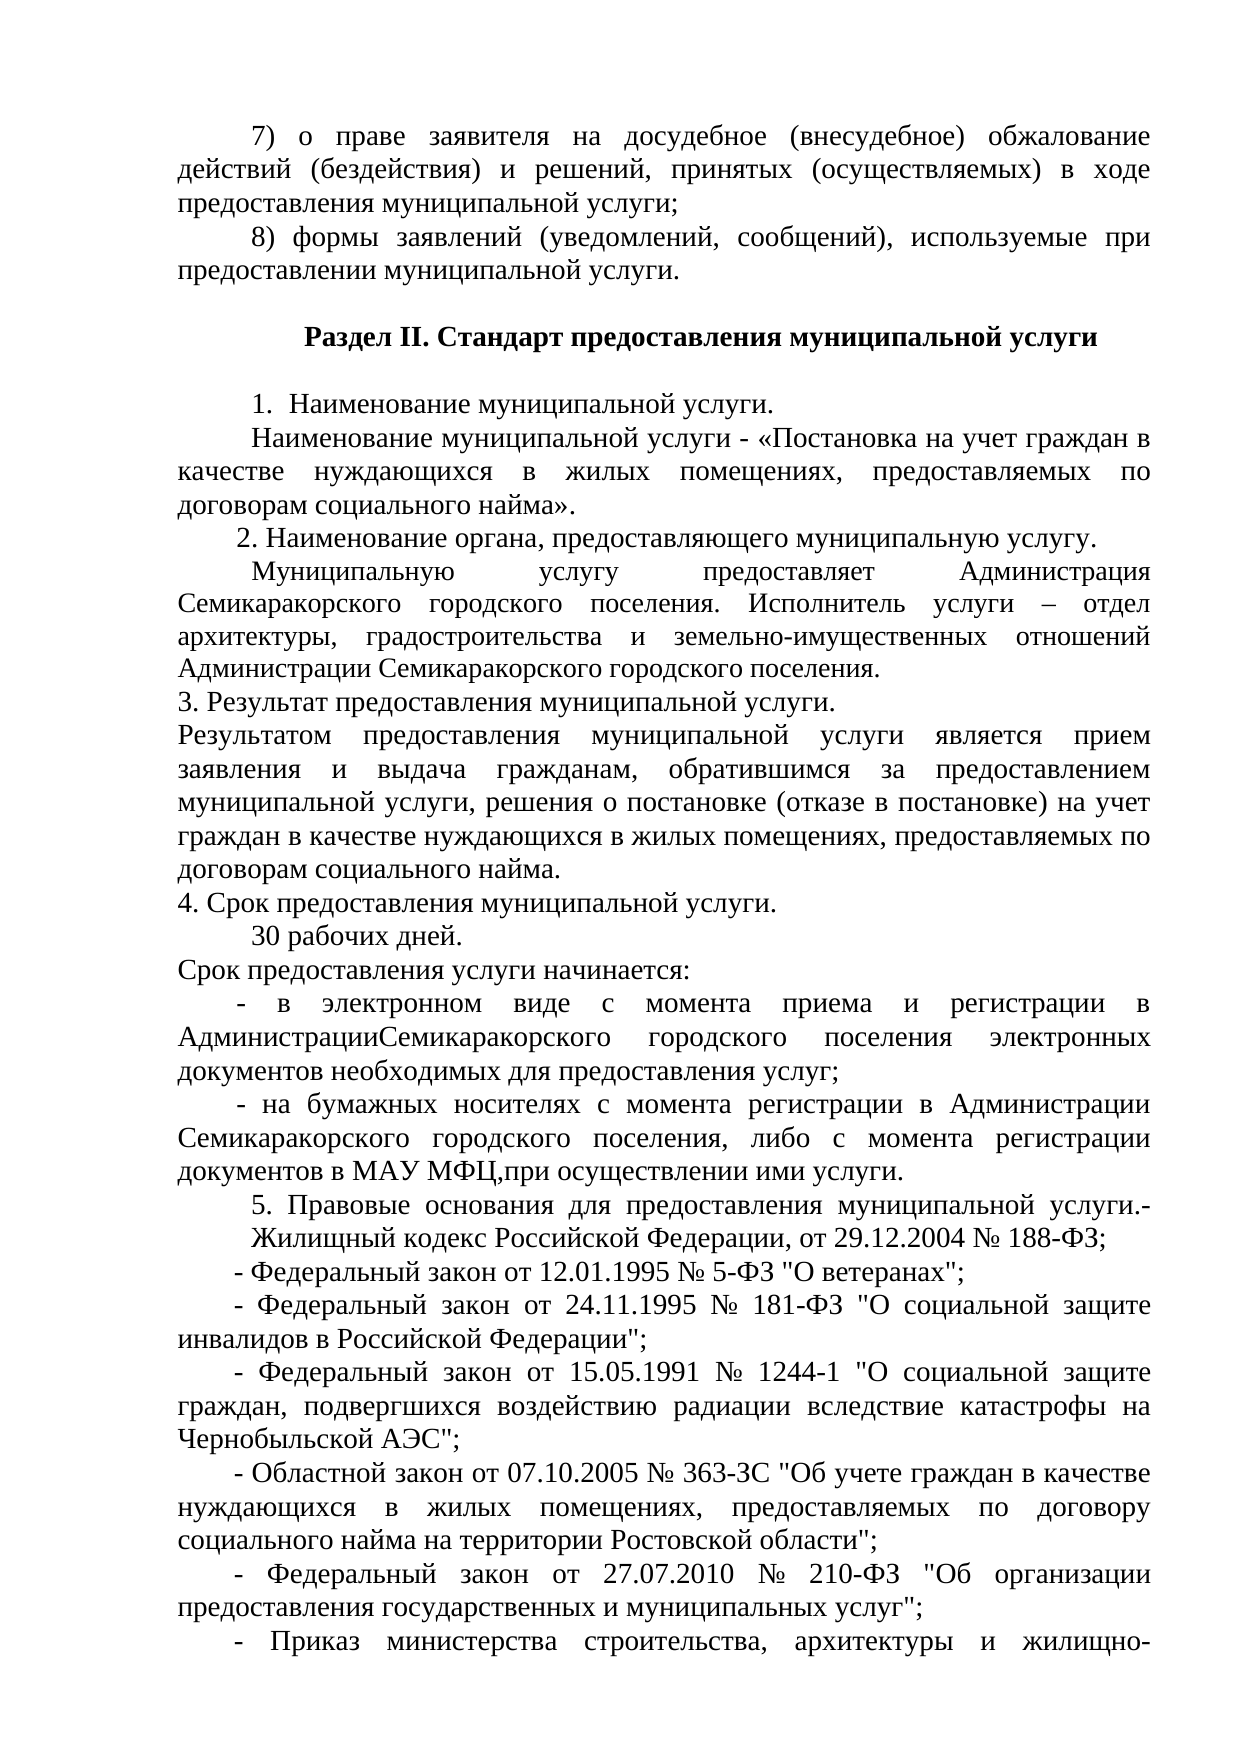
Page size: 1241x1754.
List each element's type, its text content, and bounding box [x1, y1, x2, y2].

text 4. Срок предоставления муниципальной услуги. [177, 885, 1152, 918]
text 3. Результат предоставления муниципальной услуги. [177, 684, 1152, 717]
text 8) формы заявлений (уведомлений, сообщений), используемые при предоставлении муниципальной услуги. [177, 219, 1152, 286]
text - Федеральный закон от 24.11.1995 № 181-ФЗ "О социальной защите инвалидов в Российской Федерации"; [177, 1287, 1152, 1354]
text - в электронном виде с момента приема и регистрации в АдминистрацииСемикаракорского городского поселения электронных документов необходимых для предоставления услуг; [177, 986, 1152, 1086]
text Срок предоставления услуги начинается: [177, 952, 1152, 986]
text Муниципальную услугу предоставляет Администрация Семикаракорского городского поселения. Исполнитель услуги – отдел архитектуры, градостроительства и земельно-имущественных отношений Администрации Семикаракорского городского поселения. [177, 554, 1152, 684]
text 30 рабочих дней. [251, 918, 1152, 952]
text Результатом предоставления муниципальной услуги является прием заявления и выдача гражданам, обратившимся за предоставлением муниципальной услуги, решения о постановке (отказе в постановке) на учет граждан в качестве нуждающихся в жилых помещениях, предоставляемых по договорам социального найма. [177, 717, 1152, 885]
text 5. Правовые основания для предоставления муниципальной услуги.- Жилищный кодекс Российской Федерации, от 29.12.2004 № 188-ФЗ; [251, 1187, 1152, 1254]
text - Федеральный закон от 12.01.1995 № 5-ФЗ "О ветеранах"; [177, 1254, 1152, 1287]
text - на бумажных носителях с момента регистрации в Администрации Семикаракорского городского поселения, либо с момента регистрации документов в МАУ МФЦ,при осуществлении ими услуги. [177, 1086, 1152, 1187]
text 2. Наименование органа, предоставляющего муниципальную услугу. [236, 521, 1152, 554]
text Раздел II. Стандарт предоставления муниципальной услуги [177, 319, 1152, 353]
text - Федеральный закон от 27.07.2010 № 210-ФЗ "Об организации предоставления государственных и муниципальных услуг"; [177, 1556, 1152, 1623]
text - Федеральный закон от 15.05.1991 № 1244-1 "О социальной защите граждан, подвергшихся воздействию радиации вследствие катастрофы на Чернобыльской АЭС"; [177, 1354, 1152, 1455]
text - Областной закон от 07.10.2005 № 363-ЗС "Об учете граждан в качестве нуждающихся в жилых помещениях, предоставляемых по договору социального найма на территории Ростовской области"; [177, 1455, 1152, 1556]
list Наименование муниципальной услуги. [251, 386, 1152, 420]
text Наименование муниципальной услуги - «Постановка на учет граждан в качестве нуждающихся в жилых помещениях, предоставляемых по договорам социального найма». [177, 420, 1152, 521]
text 7) о праве заявителя на досудебное (внесудебное) обжалование действий (бездействия) и решений, принятых (осуществляемых) в ходе предоставления муниципальной услуги; [177, 118, 1152, 219]
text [177, 1623, 1152, 1656]
